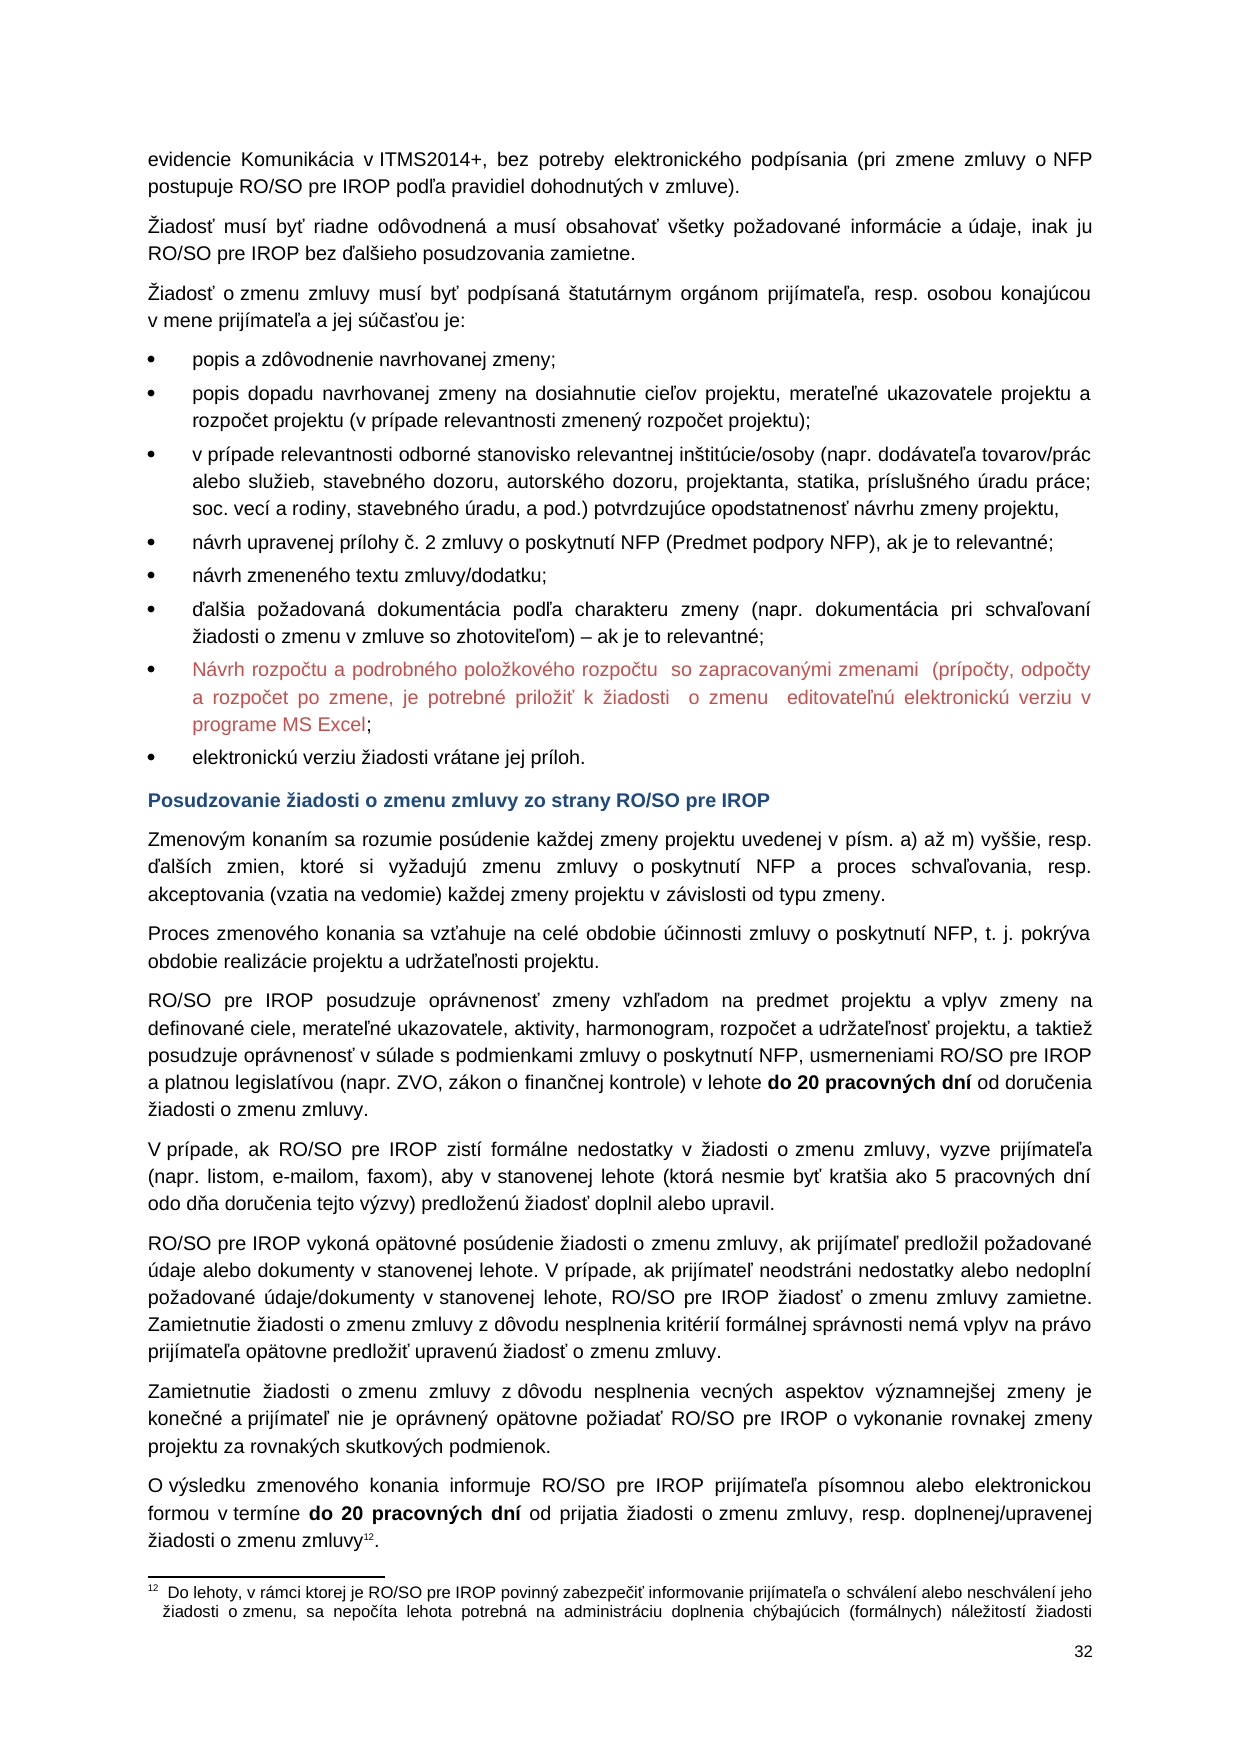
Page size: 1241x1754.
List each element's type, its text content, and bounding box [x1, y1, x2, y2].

list v prípade relevantnosti odborné stanovisko relevantnej inštitúcie/osoby (napr. dodávateľa tovarov/prác alebo služieb, stavebného dozoru, autorského dozoru, projektanta, statika, príslušného úradu práce; soc. vecí a rodiny, stavebného úradu, a pod.) potvrdzujúce opodstatnenosť návrhu zmeny projektu, [148, 443, 1092, 520]
text Zamietnutie žiadosti o zmenu zmluvy z dôvodu nesplnenia vecných aspektov významnejšej zmeny je konečné a prijímateľ nie je oprávnený opätovne požiadať RO/SO pre IROP o vykonanie rovnakej zmeny projektu za rovnakých skutkových podmienok. [148, 1380, 1092, 1457]
text O výsledku zmenového konania informuje RO/SO pre IROP prijímateľa písomnou alebo elektronickou formou v termíne do 20 pracovných dní od prijatia žiadosti o zmenu zmluvy, resp. doplnenej/upravenej žiadosti o zmenu zmluvy. [148, 1474, 1092, 1551]
text Posudzovanie žiadosti o zmenu zmluvy zo strany RO/SO pre IROP [148, 788, 1092, 811]
list ďalšia požadovaná dokumentácia podľa charakteru zmeny (napr. dokumentácia pri schvaľovaní žiadosti o zmenu v zmluve so zhotoviteľom) – ak je to relevantné; [148, 598, 1092, 648]
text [148, 148, 1092, 198]
text V prípade, ak RO/SO pre IROP zistí formálne nedostatky v žiadosti o zmenu zmluvy, vyzve prijímateľa (napr. listom, e-mailom, faxom), aby v stanovenej lehote (ktorá nesmie byť kratšia ako 5 pracovných dní odo dňa doručenia tejto výzvy) predloženú žiadosť doplnil alebo upravil. [148, 1138, 1092, 1215]
list popis dopadu navrhovanej zmeny na dosiahnutie cieľov projektu, merateľné ukazovatele projektu a rozpočet projektu (v prípade relevantnosti zmenený rozpočet projektu); [148, 382, 1092, 432]
text RO/SO pre IROP posudzuje oprávnenosť zmeny vzhľadom na predmet projektu a vplyv zmeny na definované ciele, merateľné ukazovatele, aktivity, harmonogram, rozpočet a udržateľnosť projektu, a taktiež posudzuje oprávnenosť v súlade s podmienkami zmluvy o poskytnutí NFP, usmerneniami RO/SO pre IROP a platnou legislatívou (napr. ZVO, zákon o finančnej kontrole) v lehote do 20 pracovných dní od doručenia žiadosti o zmenu zmluvy. [148, 989, 1092, 1121]
text Žiadosť musí byť riadne odôvodnená a musí obsahovať všetky požadované informácie a údaje, inak ju RO/SO pre IROP bez ďalšieho posudzovania zamietne. [148, 214, 1092, 264]
list Návrh rozpočtu a podrobného položkového rozpočtu so zapracovanými zmenami (prípočty, odpočty a rozpočet po zmene, je potrebné priložiť k žiadosti o zmenu editovateľnú elektronickú verziu v programe MS Excel; [148, 658, 1092, 736]
text Proces zmenového konania sa vzťahuje na celé obdobie účinnosti zmluvy o poskytnutí NFP, t. j. pokrýva obdobie realizácie projektu a udržateľnosti projektu. [148, 922, 1092, 972]
list návrh zmeneného textu zmluvy/dodatku; [148, 564, 1092, 587]
list popis a zdôvodnenie navrhovanej zmeny; [148, 348, 1092, 371]
list návrh upravenej prílohy č. 2 zmluvy o poskytnutí NFP (Predmet podpory NFP), ak je to relevantné; [148, 531, 1092, 553]
list elektronickú verziu žiadosti vrátane jej príloh. [148, 746, 1092, 769]
text RO/SO pre IROP vykoná opätovné posúdenie žiadosti o zmenu zmluvy, ak prijímateľ predložil požadované údaje alebo dokumenty v stanovenej lehote. V prípade, ak prijímateľ neodstráni nedostatky alebo nedoplní požadované údaje/dokumenty v stanovenej lehote, RO/SO pre IROP žiadosť o zmenu zmluvy zamietne. Zamietnutie žiadosti o zmenu zmluvy z dôvodu nesplnenia kritérií formálnej správnosti nemá vplyv na právo prijímateľa opätovne predložiť upravenú žiadosť o zmenu zmluvy. [148, 1232, 1092, 1363]
text Žiadosť o zmenu zmluvy musí byť podpísaná štatutárnym orgánom prijímateľa, resp. osobou konajúcou v mene prijímateľa a jej súčasťou je: [148, 281, 1092, 331]
text Zmenovým konaním sa rozumie posúdenie každej zmeny projektu uvedenej v písm. a) až m) vyššie, resp. ďalších zmien, ktoré si vyžadujú zmenu zmluvy o poskytnutí NFP a proces schvaľovania, resp. akceptovania (vzatia na vedomie) každej zmeny projektu v závislosti od typu zmeny. [148, 828, 1092, 905]
